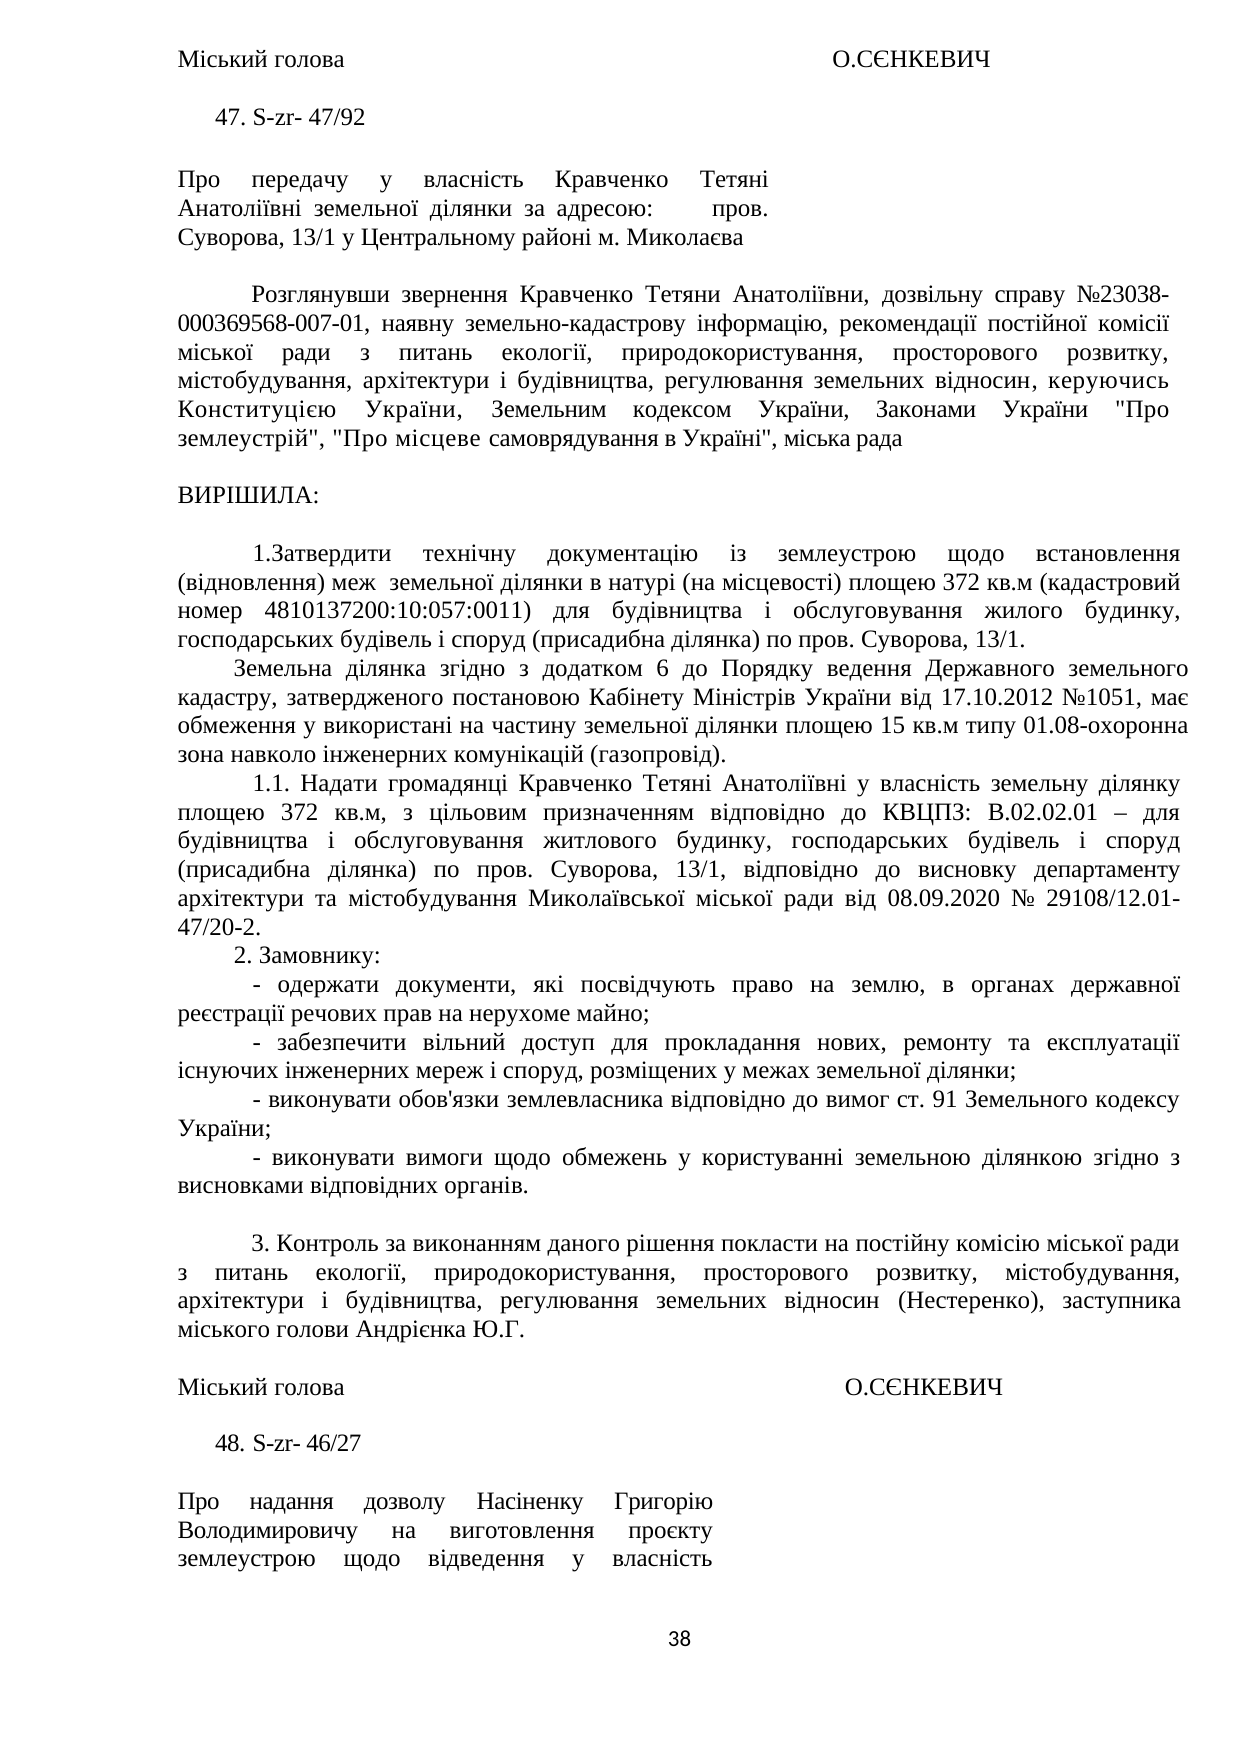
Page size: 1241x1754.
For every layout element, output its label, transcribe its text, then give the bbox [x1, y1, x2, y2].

text Земельна ділянка згідно з додатком 6 до Порядку ведення Державного земельного кадастру, затвердженого постановою Кабінету Міністрів України від 17.10.2012 №1051, має обмеження у використані на частину земельної ділянки площею 15 кв.м типу 01.08-охоронна зона навколо інженерних комунікацій (газопровід). [177, 653, 1189, 768]
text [177, 1486, 713, 1572]
text 2. Замовнику: [177, 940, 1181, 969]
text - забезпечити вільний доступ для прокладання нових, ремонту та експлуатації існуючих інженерних мереж і споруд, розміщених у межах земельної ділянки; [177, 1027, 1181, 1084]
subtitle S-zr- 47/92 [215, 102, 1181, 131]
text Міський голова О.СЄНКЕВИЧ [177, 44, 1181, 73]
text 1.Затвердити технічну документацію із землеустрою щодо встановлення (відновлення) меж земельної ділянки в натурі (на місцевості) площею 372 кв.м (кадастровий номер 4810137200:10:057:0011) для будівництва і обслуговування жилого будинку, господарських будівель і споруд (присадибна ділянка) по пров. Суворова, 13/1. [177, 538, 1181, 653]
text - виконувати обов'язки землевласника відповідно до вимог ст. 91 Земельного кодексу України; [177, 1084, 1181, 1142]
text ВИРІШИЛА: [177, 480, 1181, 509]
text 1.1. Надати громадянці Кравченко Тетяні Анатоліївні у власність земельну ділянку площею 372 кв.м, з цільовим призначенням відповідно до КВЦПЗ: В.02.02.01 – для будівництва і обслуговування житлового будинку, господарських будівель і споруд (присадибна ділянка) по пров. Суворова, 13/1, відповідно до висновку департаменту архітектури та містобудування Миколаївської міської ради від 08.09.2020 № 29108/12.01-47/20-2. [177, 768, 1181, 940]
text Міський голова О.СЄНКЕВИЧ [177, 1372, 1181, 1400]
text Розглянувши звернення Кравченко Тетяни Анатоліївни, дозвільну справу №23038-000369568-007-01, наявну земельно-кадастрову інформацію, рекомендації постійної комісії міської ради з питань екології, природокористування, просторового розвитку, містобудування, архітектури і будівництва, регулювання земельних відносин, керуючись Конституцією України, Земельним кодексом України, Законами України "Про землеустрій", "Про місцеве самоврядування в Україні", міська рада [177, 279, 1169, 452]
text 3. Контроль за виконанням даного рішення покласти на постійну комісію міської ради з питань екології, природокористування, просторового розвитку, містобудування, архітектури і будівництва, регулювання земельних відносин (Нестеренко), заступника міського голови Андрієнка Ю.Г. [177, 1228, 1181, 1343]
text - виконувати вимоги щодо обмежень у користуванні земельною ділянкою згідно з висновками відповідних органів. [177, 1142, 1181, 1199]
text - одержати документи, які посвідчують право на землю, в органах державної реєстрації речових прав на нерухоме майно; [177, 969, 1181, 1027]
list S-zr- 46/27 [215, 1428, 1181, 1457]
text Про передачу у власність Кравченко Тетяні Анатоліївні земельної ділянки за адресою: пров. Суворова, 13/1 у Центральному районі м. Миколаєва [177, 164, 769, 250]
